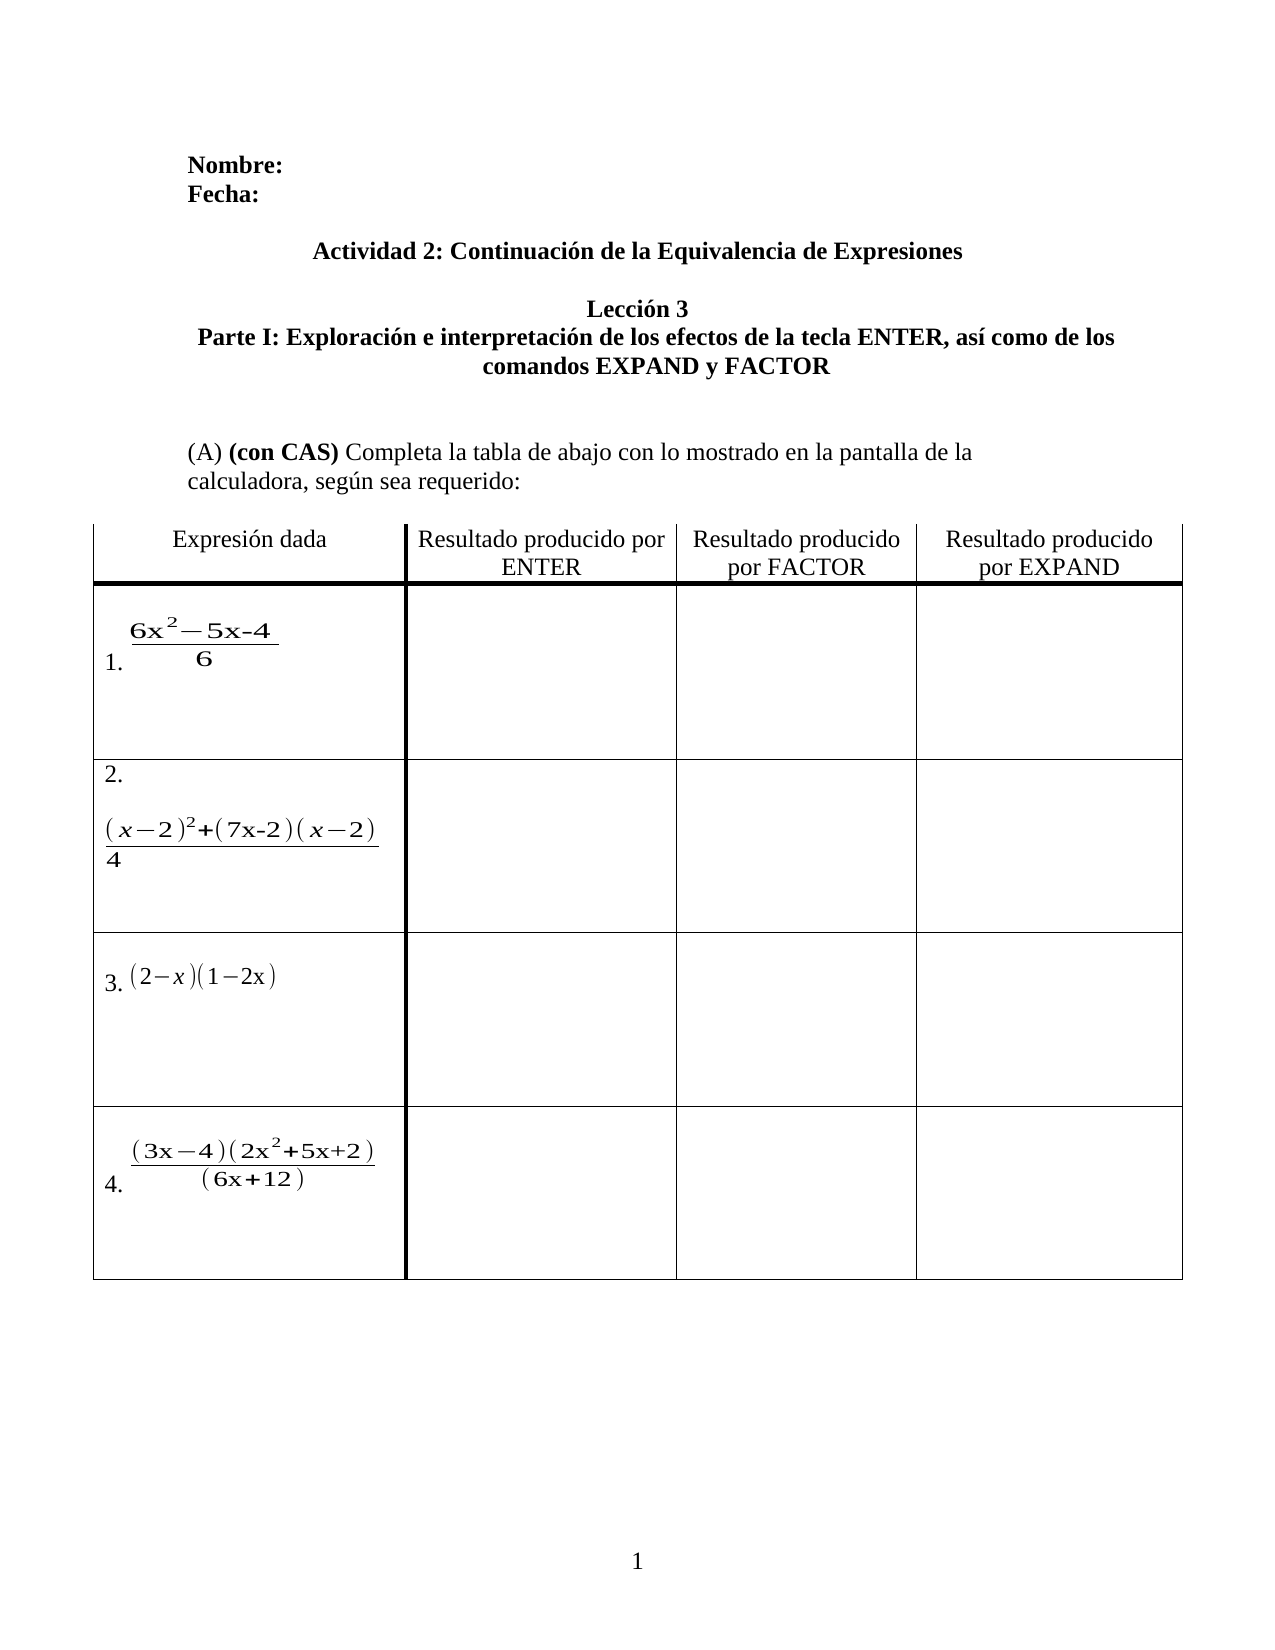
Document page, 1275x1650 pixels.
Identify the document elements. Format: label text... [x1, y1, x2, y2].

table_cell [677, 586, 916, 758]
table_cell [677, 933, 916, 1106]
table_cell [917, 586, 1182, 758]
table_header Expresión dada [94, 524, 404, 581]
table_cell [677, 1107, 916, 1279]
table_cell 3. [94, 933, 404, 1106]
text Parte I: Exploración e interpretación de los efectos de la tecla ENTER, así como de los comandos EXPAND y FACTOR [187, 322, 1125, 380]
table_cell [408, 1107, 676, 1279]
table_header Resultado producido por FACTOR [677, 524, 916, 581]
table_cell [917, 1107, 1182, 1279]
table_cell [677, 760, 916, 932]
table_cell [408, 586, 676, 758]
table_cell [408, 933, 676, 1106]
table_cell [917, 760, 1182, 932]
text Fecha: [187, 179, 1087, 207]
text Actividad 2: Continuación de la Equivalencia de Expresiones [187, 236, 1087, 265]
table_cell 1. [94, 586, 404, 758]
table_header Resultado producido por EXPAND [917, 524, 1182, 581]
text Nombre: [187, 150, 1087, 179]
table_cell 4. [94, 1107, 404, 1279]
text (A) (con CAS) Completa la tabla de abajo con lo mostrado en la pantalla de la calculadora, según sea requerido: [187, 437, 1087, 495]
text Lección 3 [187, 294, 1087, 322]
table_header Resultado producido por ENTER [408, 524, 676, 581]
table_cell 2. [94, 760, 404, 932]
table_cell [917, 933, 1182, 1106]
table_cell [408, 760, 676, 932]
